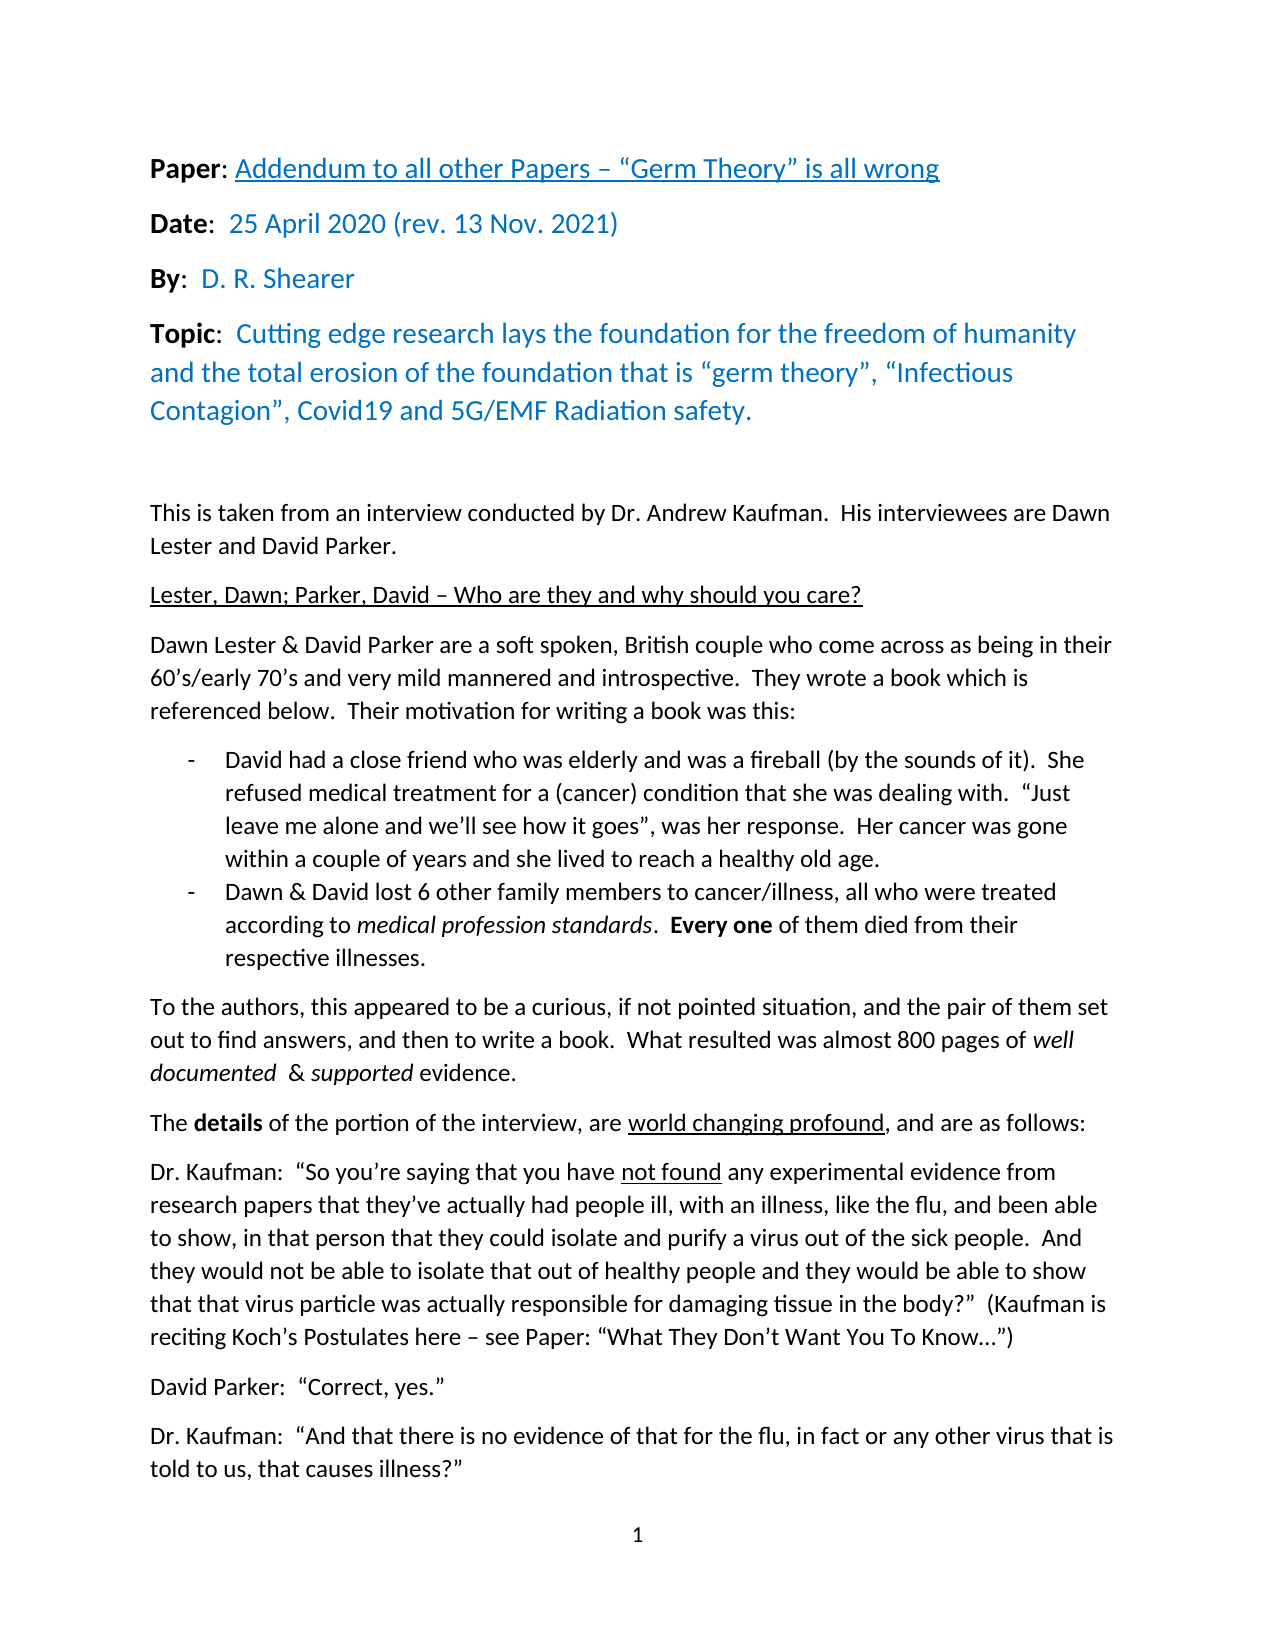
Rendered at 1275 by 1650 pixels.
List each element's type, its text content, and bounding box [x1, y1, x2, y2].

text Topic: Cutting edge research lays the foundation for the freedom of humanity and the total erosion of the foundation that is “germ theory”, “Infectious Contagion”, Covid19 and 5G/EMF Radiation safety. [150, 315, 1125, 428]
text Dr. Kaufman: “And that there is no evidence of that for the flu, in fact or any other virus that is told to us, that causes illness?” [150, 1420, 1125, 1484]
text The details of the portion of the interview, are world changing profound, and are as follows: [150, 1107, 1125, 1137]
text Paper: Addendum to all other Papers – “Germ Theory” is all wrong [150, 150, 1125, 186]
text Date: 25 April 2020 (rev. 13 Nov. 2021) [150, 205, 1125, 241]
text David Parker: “Correct, yes.” [150, 1371, 1125, 1401]
text To the authors, this appeared to be a curious, if not pointed situation, and the pair of them set out to find answers, and then to write a book. What resulted was almost 800 pages of well documented & supported evidence. [150, 991, 1125, 1088]
list David had a close friend who was elderly and was a fireball (by the sounds of it). She refused medical treatment for a (cancer) condition that she was dealing with. “Just leave me alone and we’ll see how it goes”, was her response. Her cancer was gone within a couple of years and she lived to reach a healthy old age. [187, 744, 1125, 874]
list Dawn & David lost 6 other family members to cancer/illness, all who were treated according to medical profession standards. Every one of them died from their respective illnesses. [187, 876, 1125, 972]
text By: D. R. Shearer [150, 260, 1125, 296]
text This is taken from an interview conducted by Dr. Andrew Kaufman. His interviewees are Dawn Lester and David Parker. [150, 497, 1125, 560]
text Lester, Dawn; Parker, David – Who are they and why should you care? [150, 579, 1125, 610]
text Dr. Kaufman: “So you’re saying that you have not found any experimental evidence from research papers that they’ve actually had people ill, with an illness, like the flu, and been able to show, in that person that they could isolate and purify a virus out of the sick people. And they would not be able to isolate that out of healthy people and they would be able to show that that virus particle was actually responsible for damaging tissue in the body?” (Kaufman is reciting Koch’s Postulates here – see Paper: “What They Don’t Want You To Know…”) [150, 1156, 1125, 1352]
text Dawn Lester & David Parker are a soft spoken, British couple who come across as being in their 60’s/early 70’s and very mild mannered and introspective. They wrote a book which is referenced below. Their motivation for writing a book was this: [150, 629, 1125, 725]
